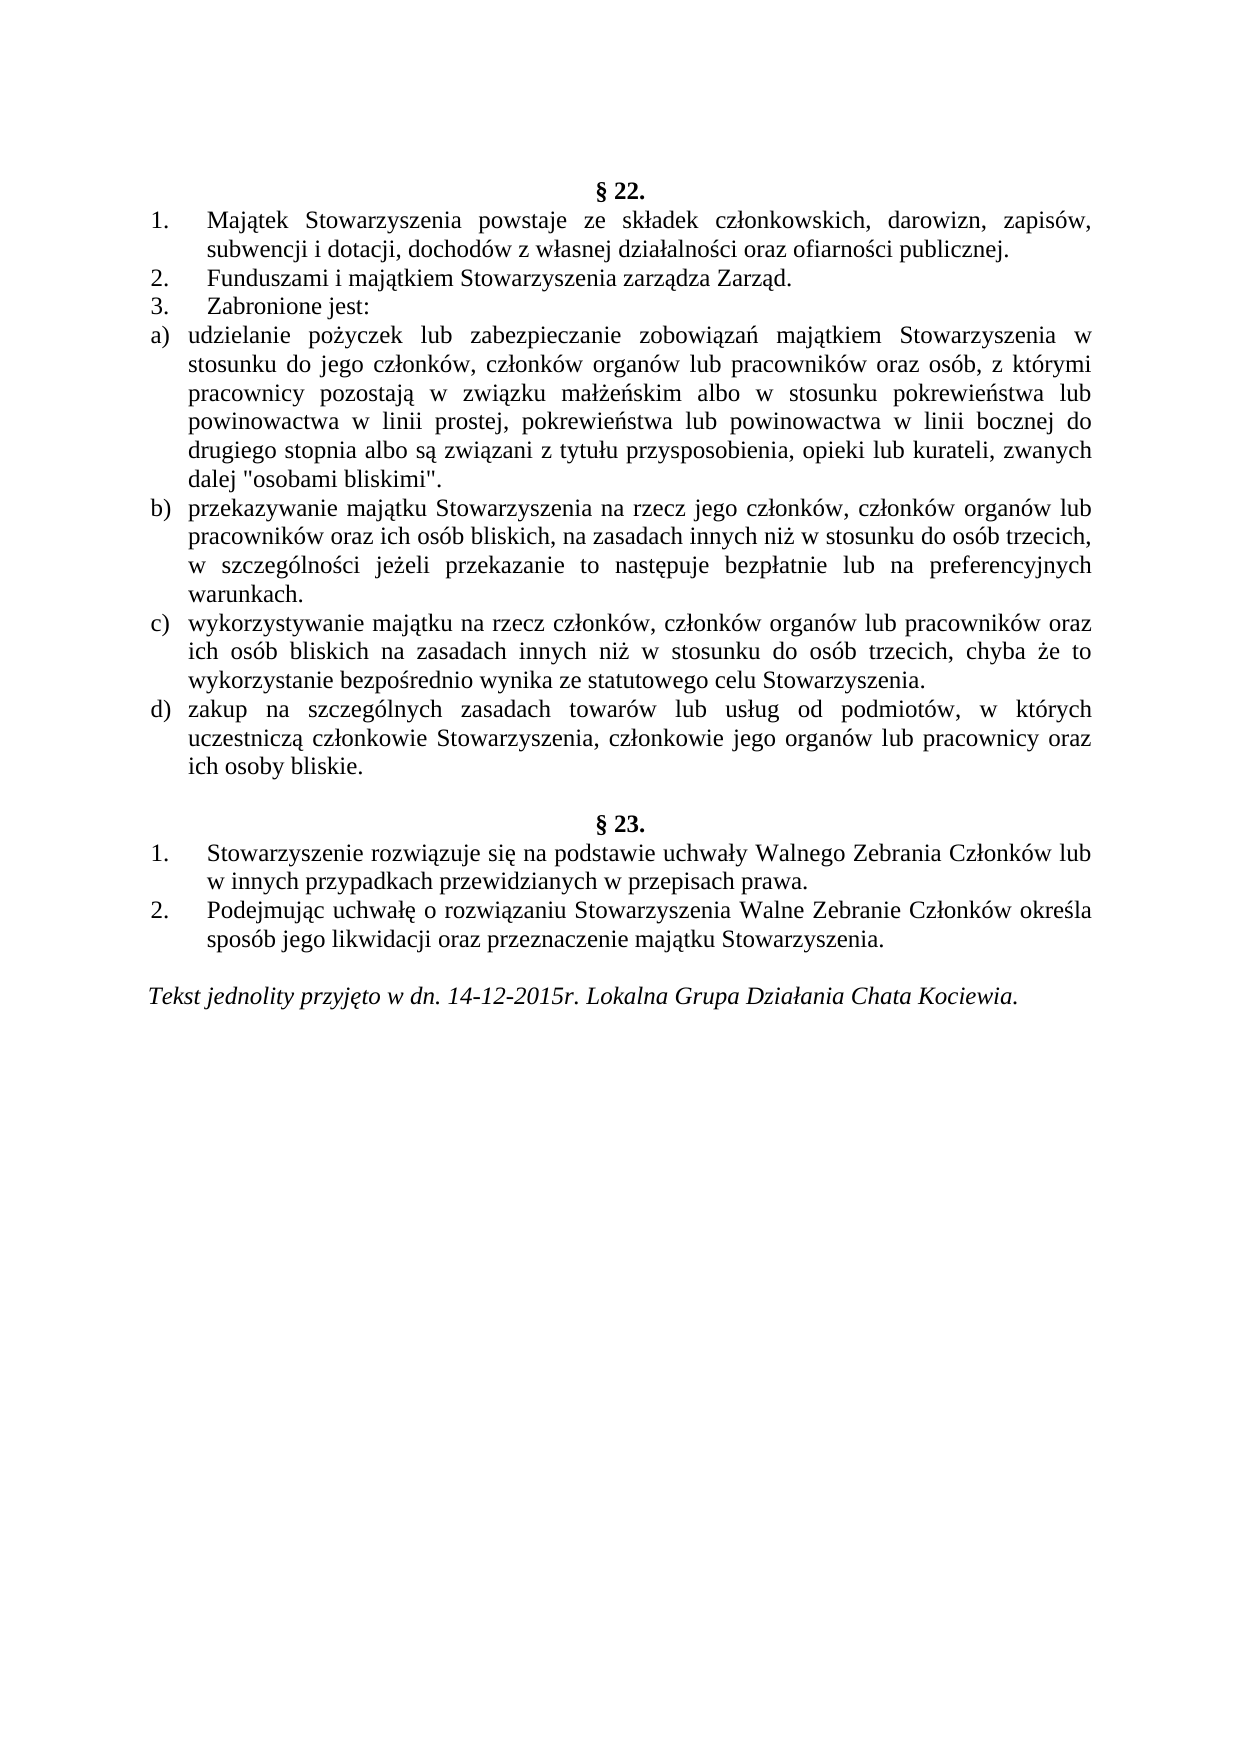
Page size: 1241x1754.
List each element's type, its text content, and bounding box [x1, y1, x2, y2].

text Tekst jednolity przyjęto w dn. 14-12-2015r. Lokalna Grupa Działania Chata Kociewia. [148, 981, 1093, 1010]
list Stowarzyszenie rozwiązuje się na podstawie uchwały Walnego Zebrania Członków lub w innych przypadkach przewidzianych w przepisach prawa. [150, 838, 1093, 895]
list Majątek Stowarzyszenia powstaje ze składek członkowskich, darowizn, zapisów, subwencji i dotacji, dochodów z własnej działalności oraz ofiarności publicznej. [150, 205, 1093, 263]
text § 22. [148, 176, 1093, 205]
list przekazywanie majątku Stowarzyszenia na rzecz jego członków, członków organów lub pracowników oraz ich osób bliskich, na zasadach innych niż w stosunku do osób trzecich, w szczególności jeżeli przekazanie to następuje bezpłatnie lub na preferencyjnych warunkach. [150, 493, 1093, 608]
text § 23. [148, 809, 1093, 838]
list wykorzystywanie majątku na rzecz członków, członków organów lub pracowników oraz ich osób bliskich na zasadach innych niż w stosunku do osób trzecich, chyba że to wykorzystanie bezpośrednio wynika ze statutowego celu Stowarzyszenia. [150, 608, 1093, 694]
list Zabronione jest: [150, 291, 1093, 320]
list zakup na szczególnych zasadach towarów lub usług od podmiotów, w których uczestniczą członkowie Stowarzyszenia, członkowie jego organów lub pracownicy oraz ich osoby bliskie. [150, 694, 1093, 780]
list Funduszami i majątkiem Stowarzyszenia zarządza Zarząd. [150, 263, 1093, 291]
list Podejmując uchwałę o rozwiązaniu Stowarzyszenia Walne Zebranie Członków określa sposób jego likwidacji oraz przeznaczenie majątku Stowarzyszenia. [150, 895, 1093, 953]
list udzielanie pożyczek lub zabezpieczanie zobowiązań majątkiem Stowarzyszenia w stosunku do jego członków, członków organów lub pracowników oraz osób, z którymi pracownicy pozostają w związku małżeńskim albo w stosunku pokrewieństwa lub powinowactwa w linii prostej, pokrewieństwa lub powinowactwa w linii bocznej do drugiego stopnia albo są związani z tytułu przysposobienia, opieki lub kurateli, zwanych dalej "osobami bliskimi". [150, 320, 1093, 493]
